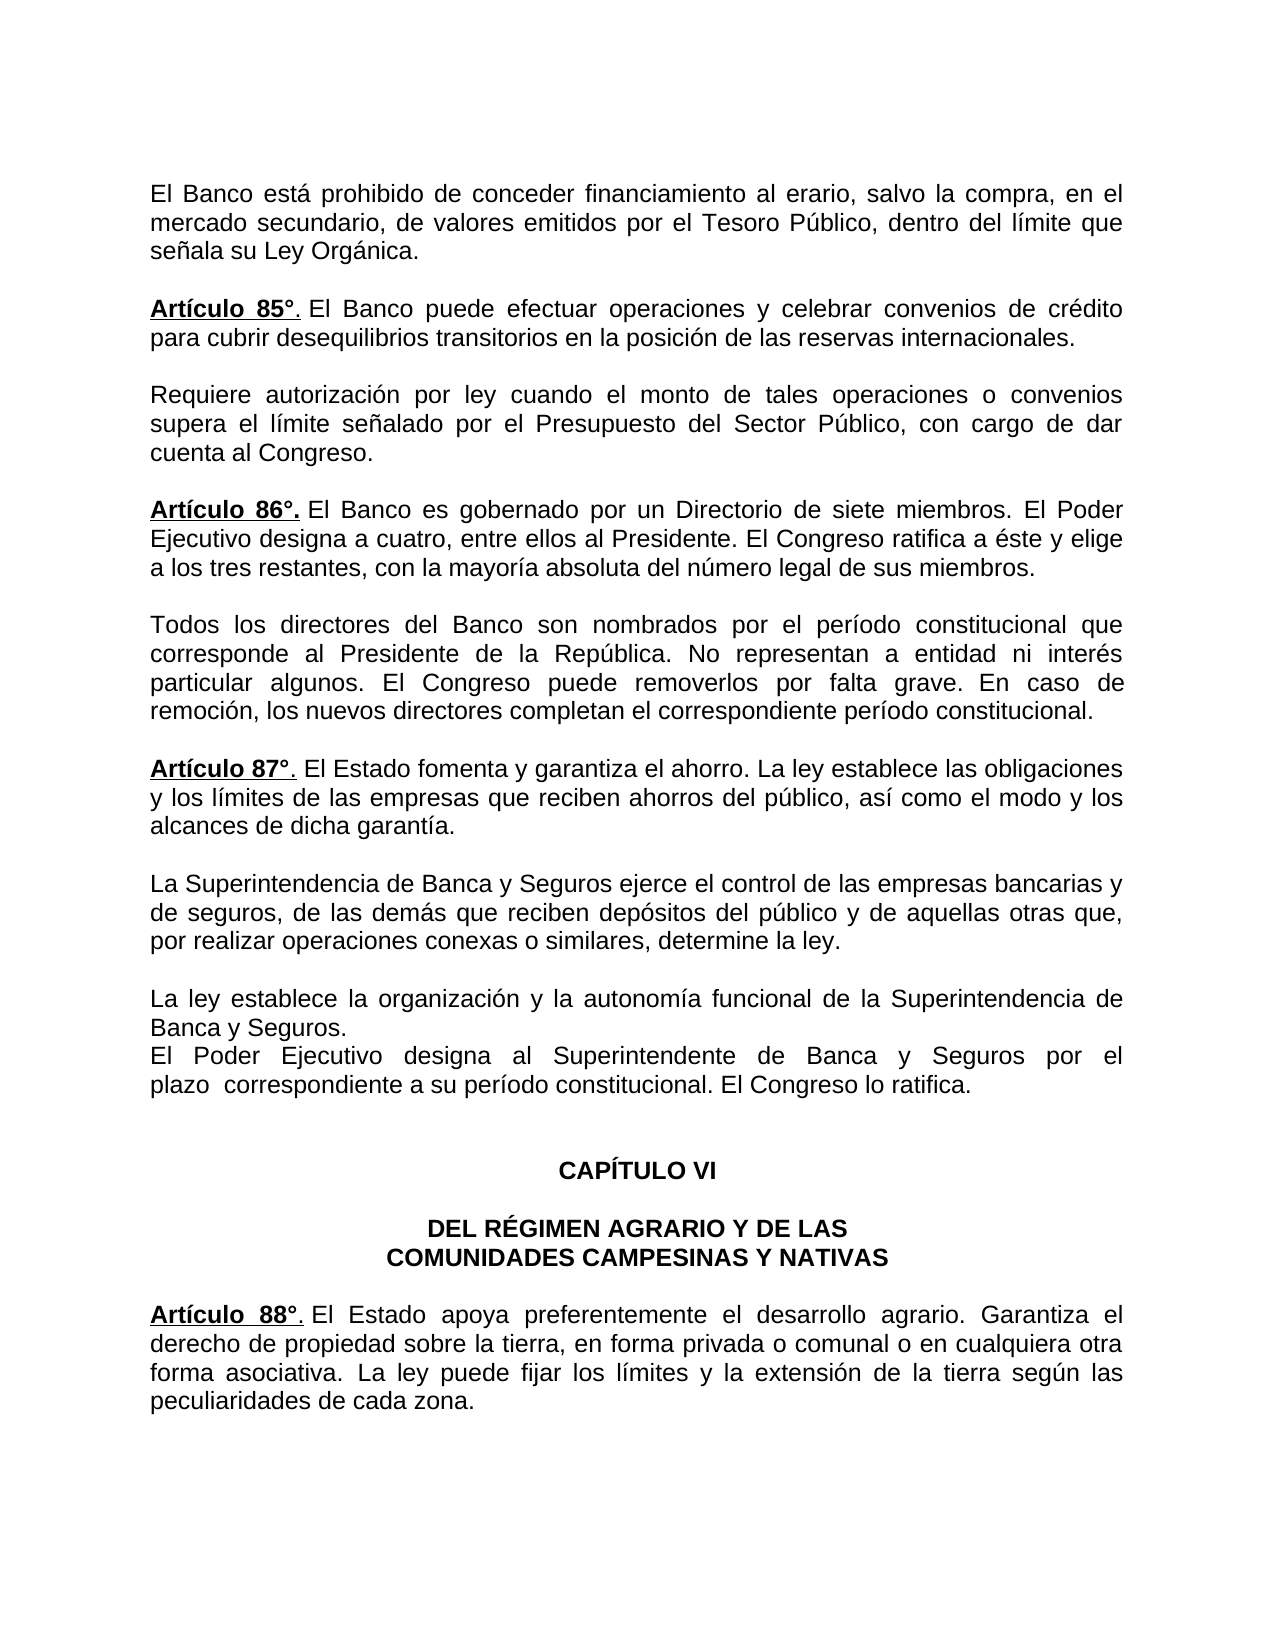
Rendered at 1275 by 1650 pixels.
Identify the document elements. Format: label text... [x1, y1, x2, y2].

text El Banco está prohibido de conceder financiamiento al erario, salvo la compra, en el mercado secundario, de valores emitidos por el Tesoro Público, dentro del límite que señala su Ley Orgánica. [150, 179, 1125, 265]
text La Superintendencia de Banca y Seguros ejerce el control de las empresas bancarias y de seguros, de las demás que reciben depósitos del público y de aquellas otras que, por realizar operaciones conexas o similares, determine la ley. [150, 869, 1125, 955]
text Requiere autorización por ley cuando el monto de tales operaciones o convenios supera el límite señalado por el Presupuesto del Sector Público, con cargo de dar cuenta al Congreso. [150, 380, 1125, 466]
text DEL RÉGIMEN AGRARIO Y DE LAS [150, 1214, 1125, 1242]
text Artículo 85°. El Banco puede efectuar operaciones y celebrar convenios de crédito para cubrir desequilibrios transitorios en la posición de las reservas internacionales. [150, 294, 1125, 351]
text Artículo 88°. El Estado apoya preferentemente el desarrollo agrario. Garantiza el derecho de propiedad sobre la tierra, en forma privada o comunal o en cualquiera otra forma asociativa. La ley puede fijar los límites y la extensión de la tierra según las peculiaridades de cada zona. [150, 1300, 1125, 1415]
text El Poder Ejecutivo designa al Superintendente de Banca y Seguros por el plazo correspondiente a su período constitucional. El Congreso lo ratifica. [150, 1041, 1125, 1099]
text Artículo 87°. El Estado fomenta y garantiza el ahorro. La ley establece las obligaciones y los límites de las empresas que reciben ahorros del público, así como el modo y los alcances de dicha garantía. [150, 754, 1125, 840]
text La ley establece la organización y la autonomía funcional de la Superintendencia de Banca y Seguros. [150, 984, 1125, 1041]
text Todos los directores del Banco son nombrados por el período constitucional que corresponde al Presidente de la República. No representan a entidad ni interés particular algunos. El Congreso puede removerlos por falta grave. En caso de remoción, los nuevos directores completan el correspondiente período constitucional. [150, 610, 1125, 725]
text Artículo 86°. El Banco es gobernado por un Directorio de siete miembros. El Poder Ejecutivo designa a cuatro, entre ellos al Presidente. El Congreso ratifica a éste y elige a los tres restantes, con la mayoría absoluta del número legal de sus miembros. [150, 495, 1125, 581]
text CAPÍTULO VI [150, 1156, 1125, 1185]
text COMUNIDADES CAMPESINAS Y NATIVAS [150, 1242, 1125, 1271]
